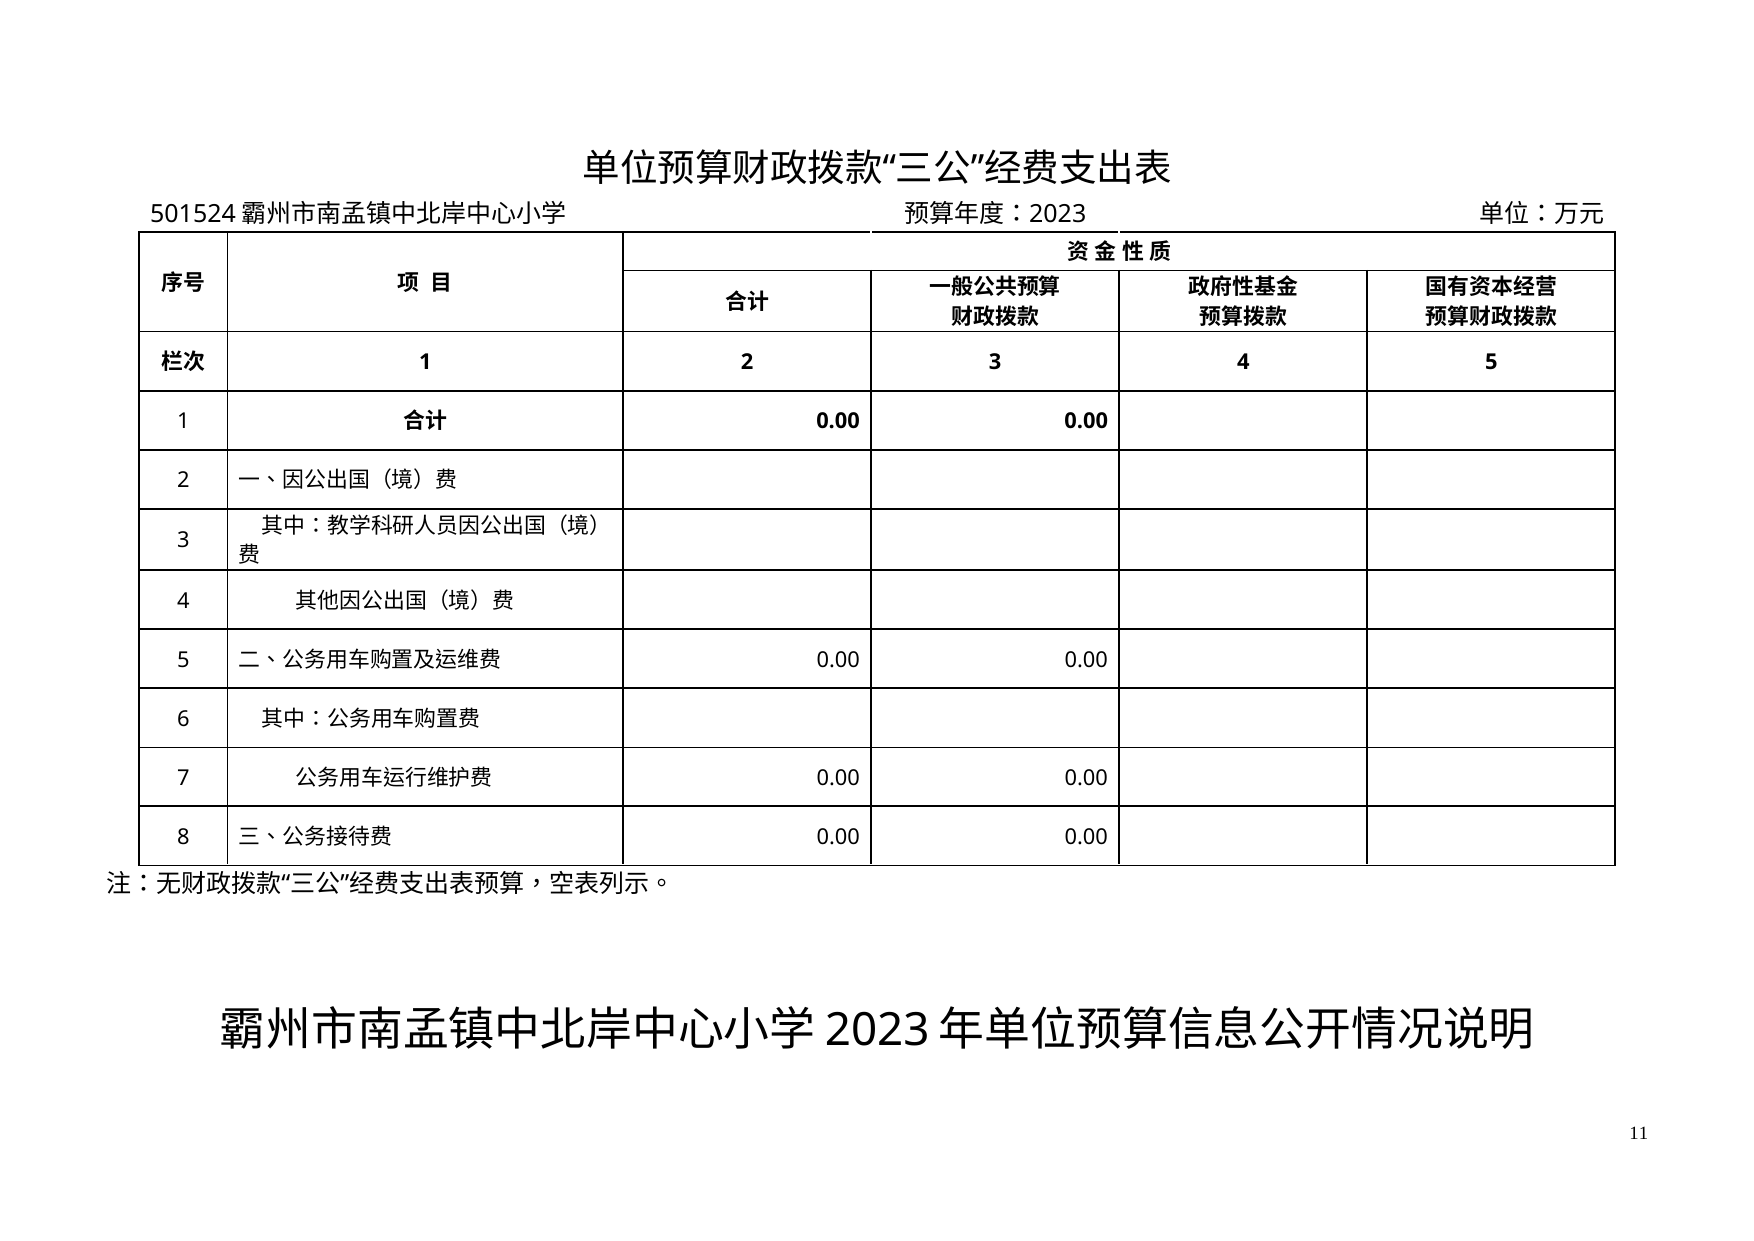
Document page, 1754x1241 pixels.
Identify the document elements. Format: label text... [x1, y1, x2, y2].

table_cell 三、公务接待费 [228, 807, 622, 864]
table_cell [1368, 630, 1614, 687]
table_cell 1 [228, 332, 622, 390]
table_cell [872, 689, 1118, 746]
table_header 预算年度：2023 [872, 195, 1118, 231]
table_cell 1 [140, 392, 227, 449]
table_cell 0.00 [624, 807, 870, 864]
table_cell 政府性基金 预算拨款 [1120, 271, 1366, 331]
table_cell 0.00 [624, 630, 870, 687]
table_cell [872, 510, 1118, 569]
table_cell 序号 [140, 233, 227, 331]
table_cell [1368, 689, 1614, 746]
table_cell [624, 571, 870, 628]
table_cell 栏次 [140, 332, 227, 390]
table_cell 其中：教学科研人员因公出国（境）费 [228, 510, 622, 569]
table_cell 0.00 [872, 807, 1118, 864]
text 注：无财政拨款“三公”经费支出表预算，空表列示。 [106, 866, 1648, 900]
table_cell [1120, 571, 1366, 628]
table_cell [1368, 807, 1614, 864]
table_cell 其中：公务用车购置费 [228, 689, 622, 746]
table_cell 4 [1120, 332, 1366, 390]
table_cell [1120, 630, 1366, 687]
table_cell 3 [140, 510, 227, 569]
table_cell 合计 [228, 392, 622, 449]
table_cell 0.00 [624, 748, 870, 805]
table_cell 一、因公出国（境）费 [228, 451, 622, 508]
table_cell 国有资本经营 预算财政拨款 [1368, 271, 1614, 331]
table_cell [872, 451, 1118, 508]
table_cell 5 [1368, 332, 1614, 390]
table_cell 二、公务用车购置及运维费 [228, 630, 622, 687]
table_cell 2 [624, 332, 870, 390]
table_cell 0.00 [624, 392, 870, 449]
table_cell 其他因公出国（境）费 [228, 571, 622, 628]
table_cell 5 [140, 630, 227, 687]
table_cell [624, 451, 870, 508]
table_cell 2 [140, 451, 227, 508]
table_cell [1120, 451, 1366, 508]
table_cell [872, 571, 1118, 628]
table_header 501524霸州市南孟镇中北岸中心小学 [140, 195, 870, 231]
text 单位预算财政拨款“三公”经费支出表 [106, 142, 1648, 193]
table_cell 7 [140, 748, 227, 805]
table_cell 4 [140, 571, 227, 628]
table_cell [624, 510, 870, 569]
table_cell 0.00 [872, 630, 1118, 687]
table_cell [1368, 510, 1614, 569]
text 霸州市南孟镇中北岸中心小学2023年单位预算信息公开情况说明 [106, 997, 1648, 1059]
table_cell [1120, 392, 1366, 449]
table_cell [624, 689, 870, 746]
table_cell [1368, 748, 1614, 805]
table_cell [1120, 689, 1366, 746]
table_cell 合计 [624, 271, 870, 331]
table_cell 公务用车运行维护费 [228, 748, 622, 805]
table_cell [1120, 807, 1366, 864]
table_cell 6 [140, 689, 227, 746]
table_cell 0.00 [872, 392, 1118, 449]
table_cell 资 金 性 质 [624, 233, 1614, 270]
table_cell 8 [140, 807, 227, 864]
table_cell 一般公共预算 财政拨款 [872, 271, 1118, 331]
table_cell [1368, 392, 1614, 449]
table_cell [1120, 748, 1366, 805]
table_cell 3 [872, 332, 1118, 390]
table_cell 项 目 [228, 233, 622, 331]
table_cell [1120, 510, 1366, 569]
table_cell [1368, 451, 1614, 508]
table_cell 0.00 [872, 748, 1118, 805]
table_header 单位：万元 [1120, 195, 1614, 231]
table_cell [1368, 571, 1614, 628]
